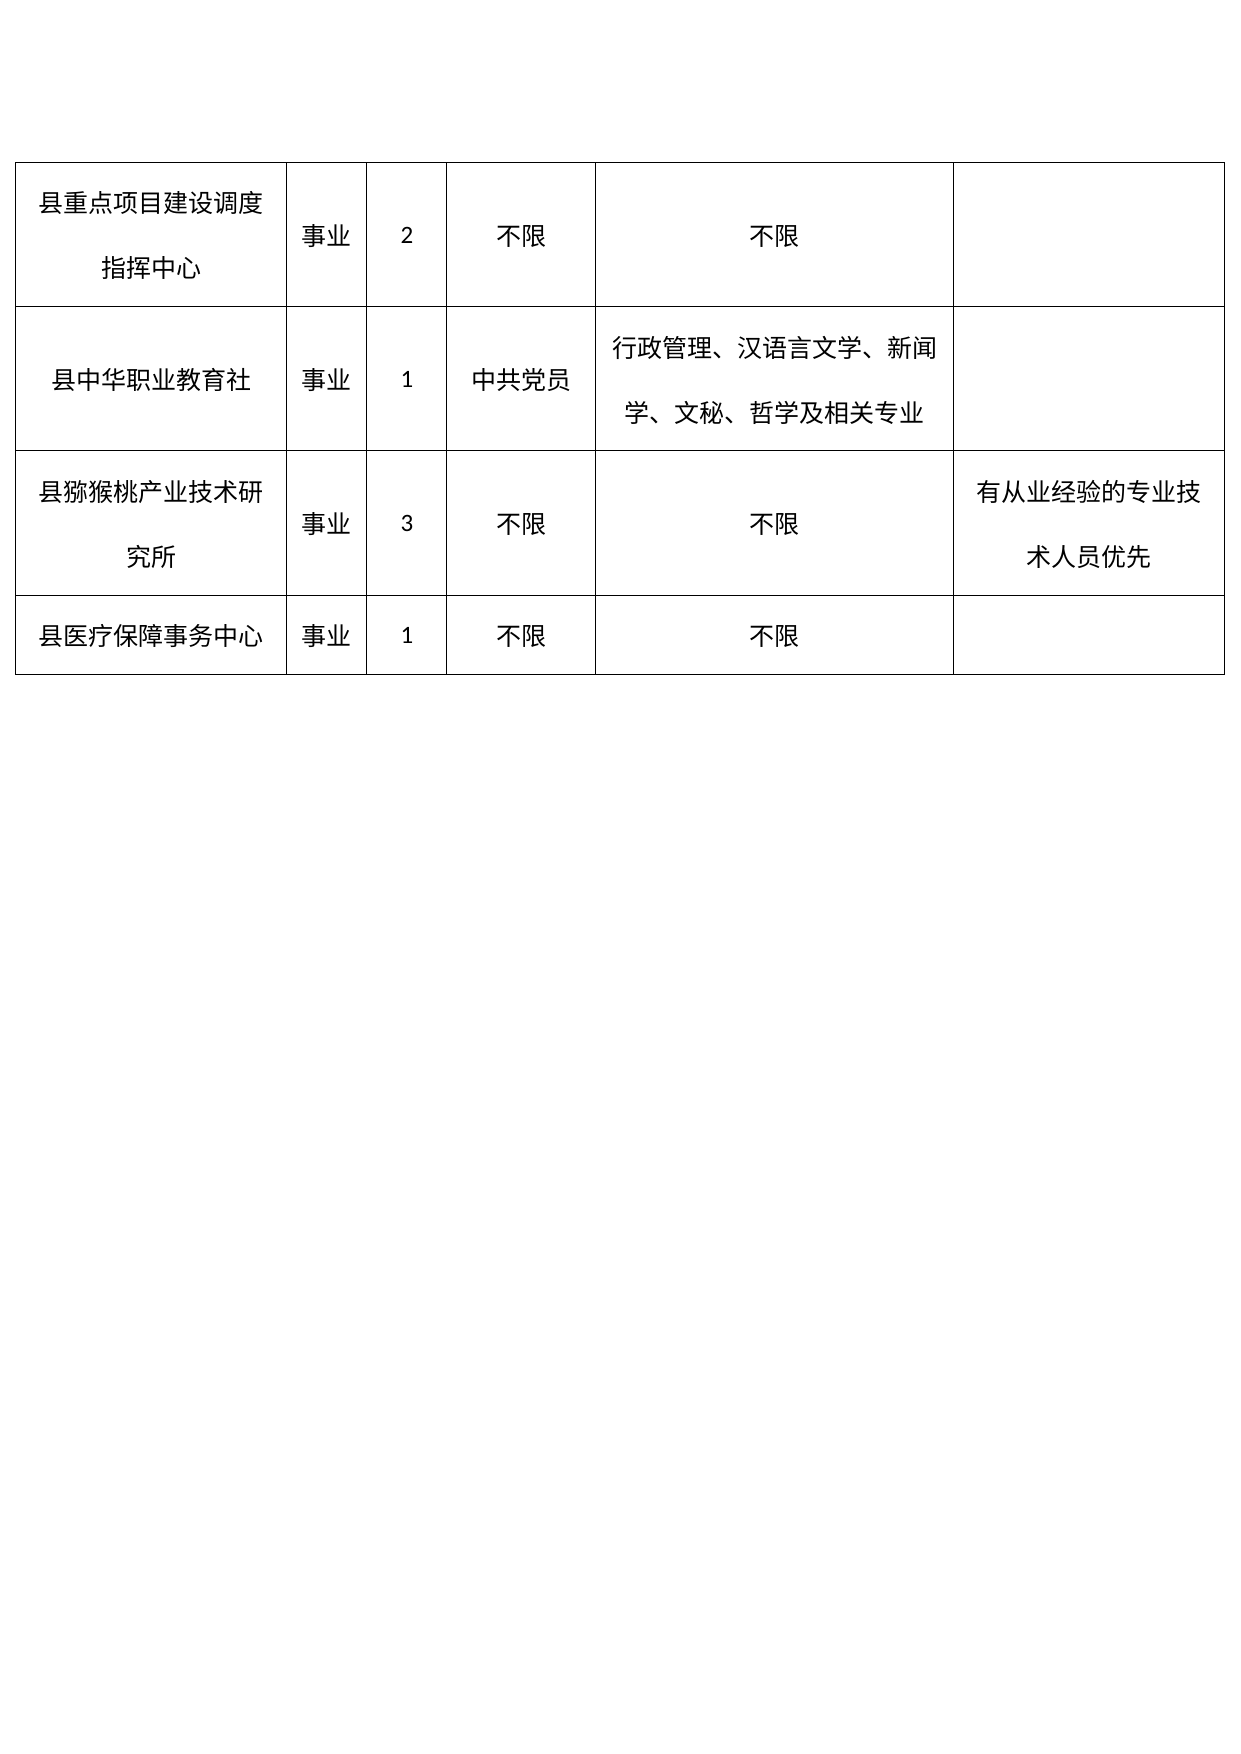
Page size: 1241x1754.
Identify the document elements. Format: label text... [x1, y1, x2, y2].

table_cell 事业 [287, 451, 366, 594]
table_cell 不限 [447, 596, 595, 674]
table_cell 事业 [287, 163, 366, 306]
table_cell 县猕猴桃产业技术研究所 [16, 451, 286, 594]
table_cell 事业 [287, 307, 366, 450]
table_cell 县医疗保障事务中心 [16, 596, 286, 674]
table_cell 不限 [447, 163, 595, 306]
table_cell 不限 [596, 451, 953, 594]
table_cell [954, 307, 1224, 450]
table_cell [954, 596, 1224, 674]
table_cell 中共党员 [447, 307, 595, 450]
table_cell 县中华职业教育社 [16, 307, 286, 450]
table_cell 1 [367, 307, 446, 450]
table_cell 县重点项目建设调度指挥中心 [16, 163, 286, 306]
table_cell 行政管理、汉语言文学、新闻学、文秘、哲学及相关专业 [596, 307, 953, 450]
table_cell 不限 [596, 596, 953, 674]
table_cell 2 [367, 163, 446, 306]
table_cell 不限 [596, 163, 953, 306]
table_cell 3 [367, 451, 446, 594]
table_cell 不限 [447, 451, 595, 594]
table_cell [954, 163, 1224, 306]
table_cell 1 [367, 596, 446, 674]
table_cell 有从业经验的专业技术人员优先 [954, 451, 1224, 594]
table_cell 事业 [287, 596, 366, 674]
